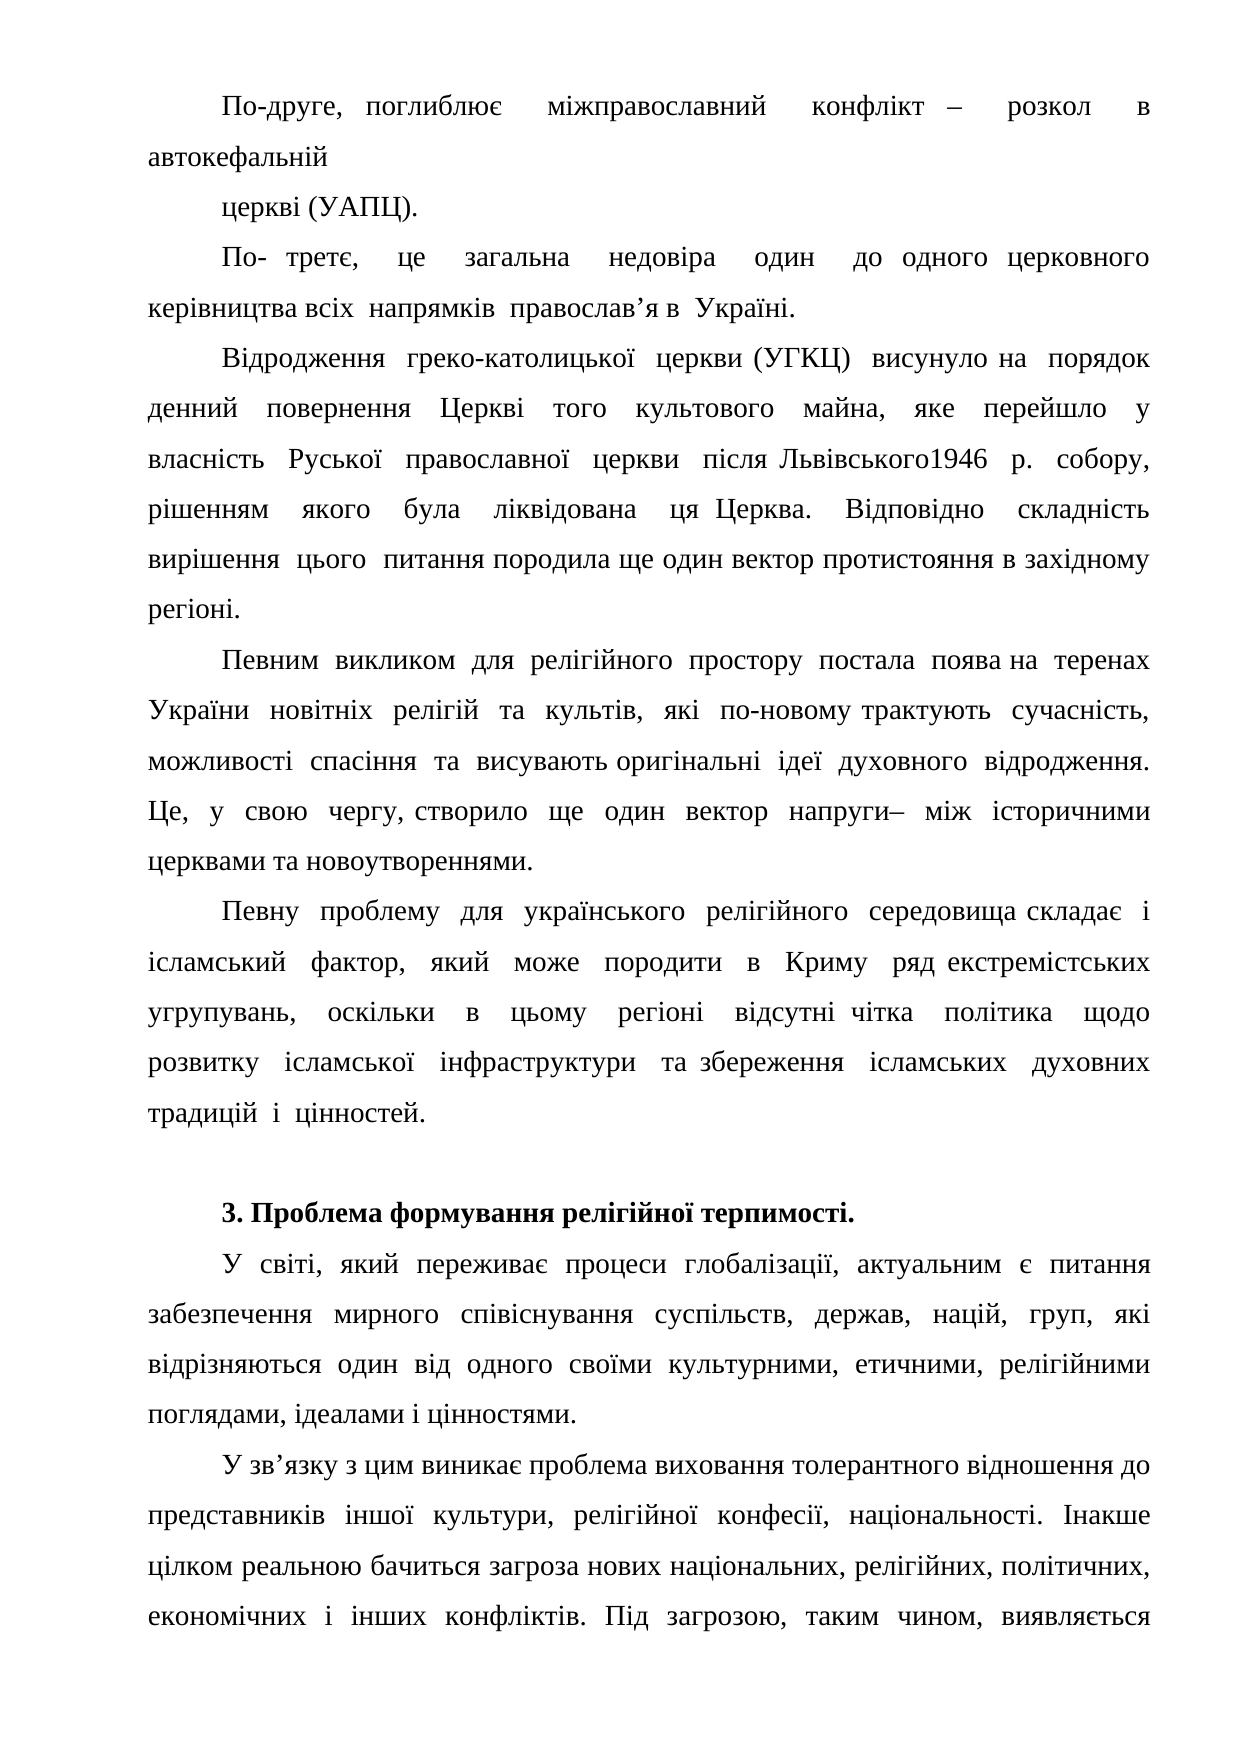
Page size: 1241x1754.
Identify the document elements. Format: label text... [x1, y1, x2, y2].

text По- третє, це загальна недовіра один до одного церковного керівництва всіх напрямків православ’я в Україні. [148, 239, 1152, 323]
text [148, 1447, 1152, 1631]
text У світі, який переживає процеси глобалізації, актуальним є питання забезпечення мирного співіснування суспільств, держав, націй, груп, які відрізняються один від одного своїми культурними, етичними, релігійними поглядами, ідеалами і цінностями. [148, 1246, 1152, 1430]
text церкві (УАПЦ). [148, 189, 1152, 223]
text Певним викликом для релігійного простору постала поява на теренах України новітніх релігій та культів, які по-новому трактують сучасність, можливості спасіння та висувають оригінальні ідеї духовного відродження. Це, у свою чергу, створило ще один вектор напруги– між історичними церквами та новоутвореннями. [148, 642, 1152, 877]
text 3. Проблема формування релігійної терпимості. [148, 1195, 1152, 1229]
text По-друге, поглиблює міжправославний конфлікт – розкол в автокефальній [148, 88, 1152, 172]
text Певну проблему для українського релігійного середовища складає і ісламський фактор, який може породити в Криму ряд екстремістських угрупувань, оскільки в цьому регіоні відсутні чітка політика щодо розвитку ісламської інфраструктури та збереження ісламських духовних традицій і цінностей. [148, 893, 1152, 1128]
text Відродження греко-католицької церкви (УГКЦ) висунуло на порядок денний повернення Церкві того культового майна, яке перейшло у власність Руської православної церкви після Львівського1946 р. собору, рішенням якого була ліквідована ця Церква. Відповідно складність вирішення цього питання породила ще один вектор протистояння в західному регіоні. [148, 340, 1152, 625]
